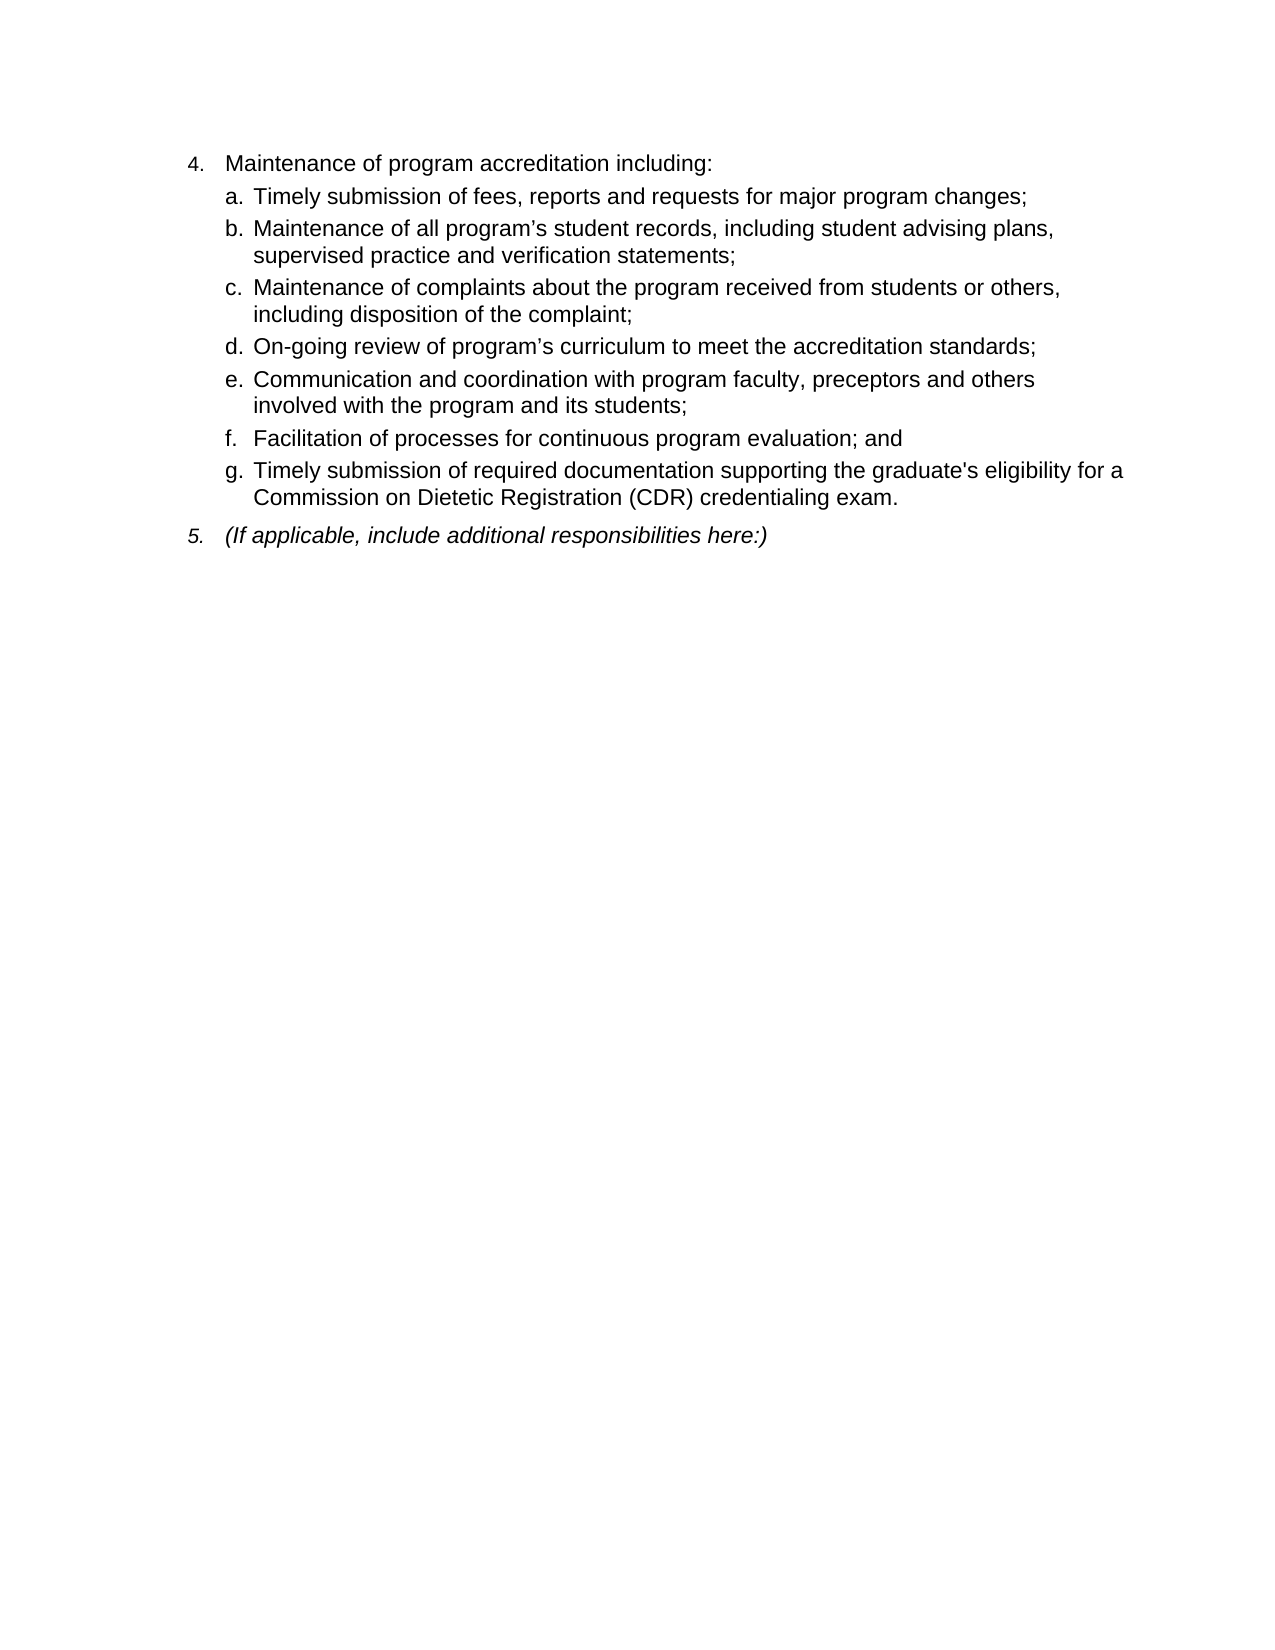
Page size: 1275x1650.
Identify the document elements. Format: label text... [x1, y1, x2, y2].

list Maintenance of all program’s student records, including student advising plans, supervised practice and verification statements; [225, 215, 1125, 268]
list (If applicable, include additional responsibilities here:) [187, 522, 1125, 549]
list Timely submission of fees, reports and requests for major program changes; [225, 183, 1125, 209]
list Maintenance of complaints about the program received from students or others, including disposition of the complaint; [225, 274, 1125, 327]
list Facilitation of processes for continuous program evaluation; and [225, 425, 1125, 451]
list Communication and coordination with program faculty, preceptors and others involved with the program and its students; [225, 366, 1125, 418]
list On-going review of program’s curriculum to meet the accreditation standards; [225, 333, 1125, 359]
list Maintenance of program accreditation including: [187, 150, 1125, 176]
list Timely submission of required documentation supporting the graduate's eligibility for a Commission on Dietetic Registration (CDR) credentialing exam. [225, 457, 1125, 510]
